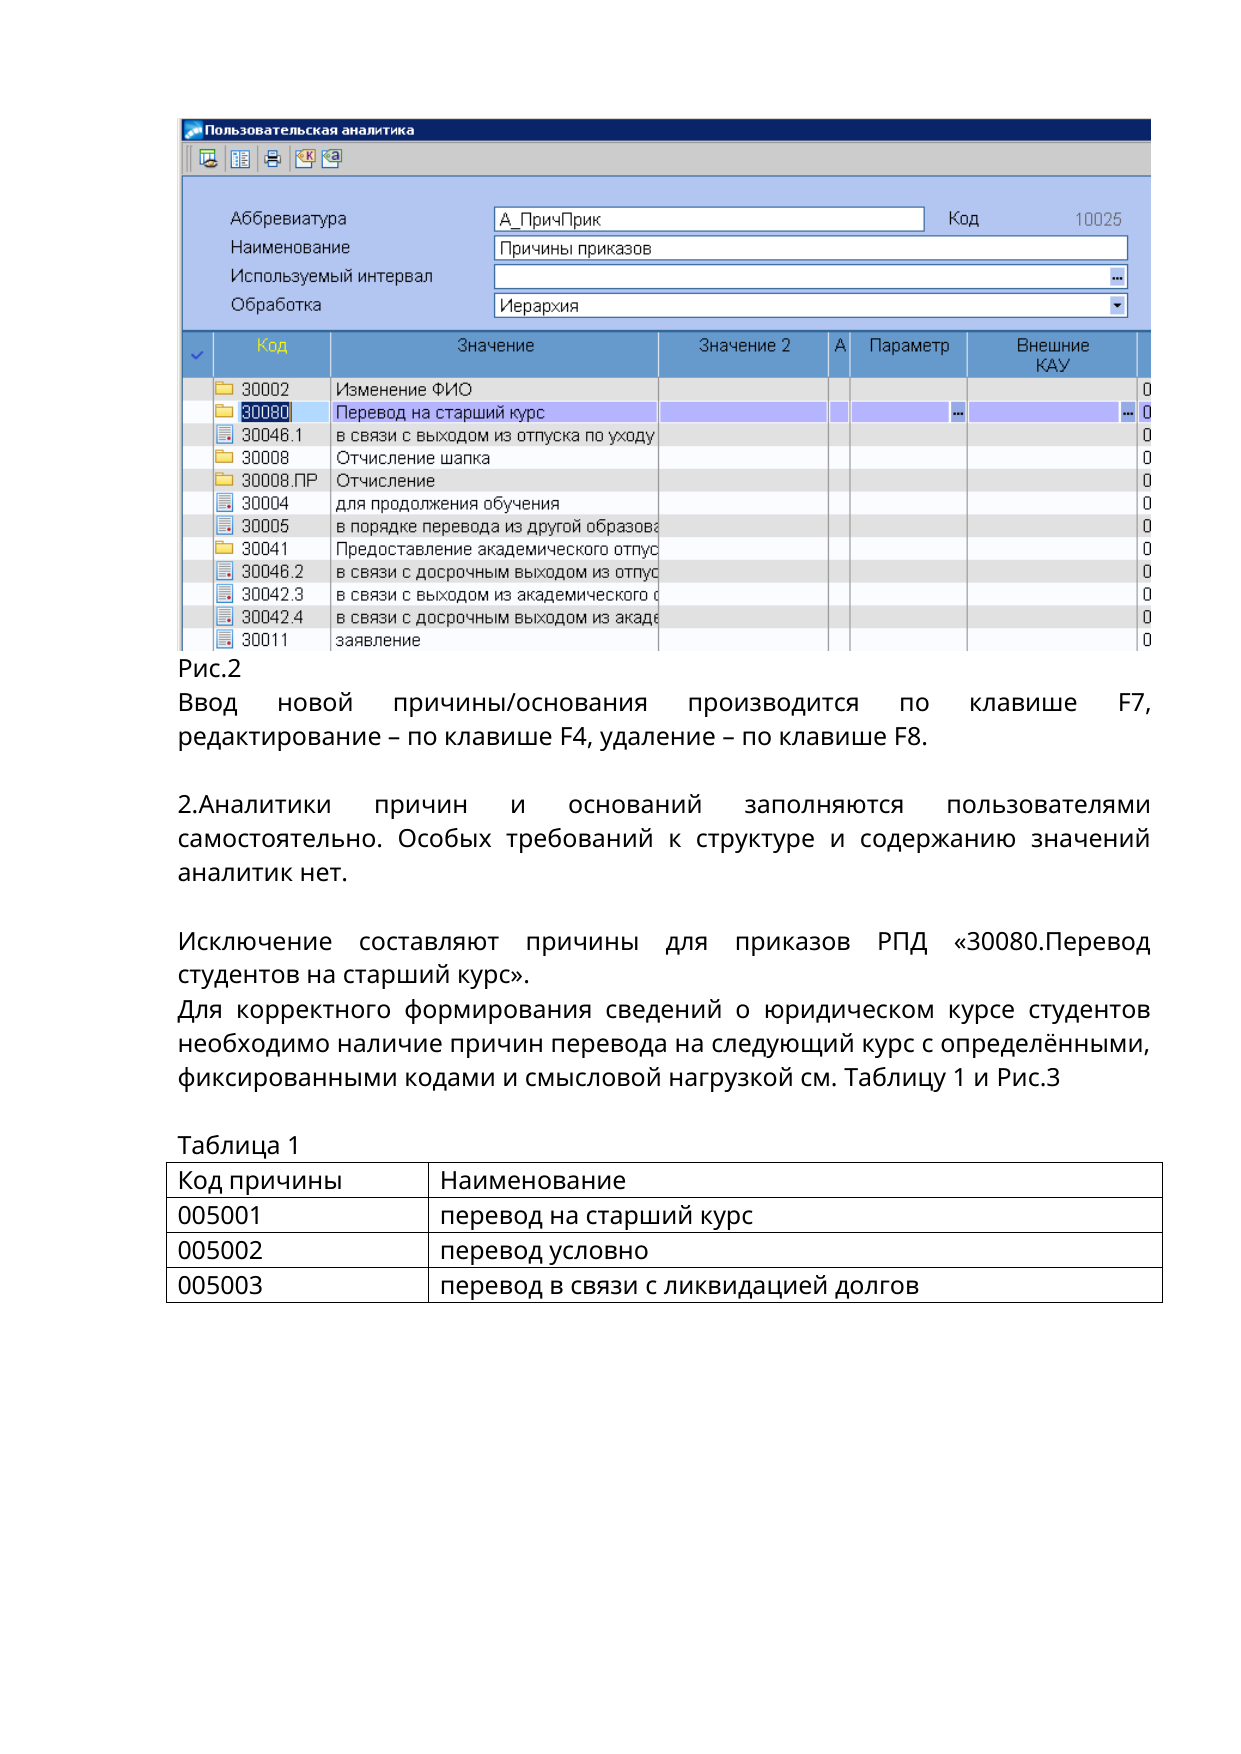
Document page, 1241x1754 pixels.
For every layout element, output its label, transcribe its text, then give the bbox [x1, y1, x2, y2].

picture [177, 118, 1151, 651]
table_header Код причины [167, 1163, 428, 1197]
table_cell 005003 [167, 1268, 428, 1302]
table_cell 005002 [167, 1233, 428, 1267]
text Таблица 1 [177, 1127, 1152, 1162]
text Исключение составляют причины для приказов РПД «30080.Перевод студентов на старший курс». [177, 923, 1152, 991]
text Для корректного формирования сведений о юридическом курсе студентов необходимо наличие причин перевода на следующий курс с определёнными, фиксированными кодами и смысловой нагрузкой см. Таблицу 1 и Рис.3 [177, 991, 1152, 1093]
table_cell перевод в связи с ликвидацией долгов [429, 1268, 1162, 1302]
text 2.Аналитики причин и оснований заполняются пользователями самостоятельно. Особых требований к структуре и содержанию значений аналитик нет. [177, 787, 1152, 889]
table_cell перевод условно [429, 1233, 1162, 1267]
text Ввод новой причины/основания производится по клавише F7, редактирование – по клавише F4, удаление – по клавише F8. [177, 685, 1152, 753]
table_cell 005001 [167, 1198, 428, 1232]
text Рис.2 [177, 651, 1152, 685]
table_cell перевод на старший курс [429, 1198, 1162, 1232]
table_header Наименование [429, 1163, 1162, 1197]
